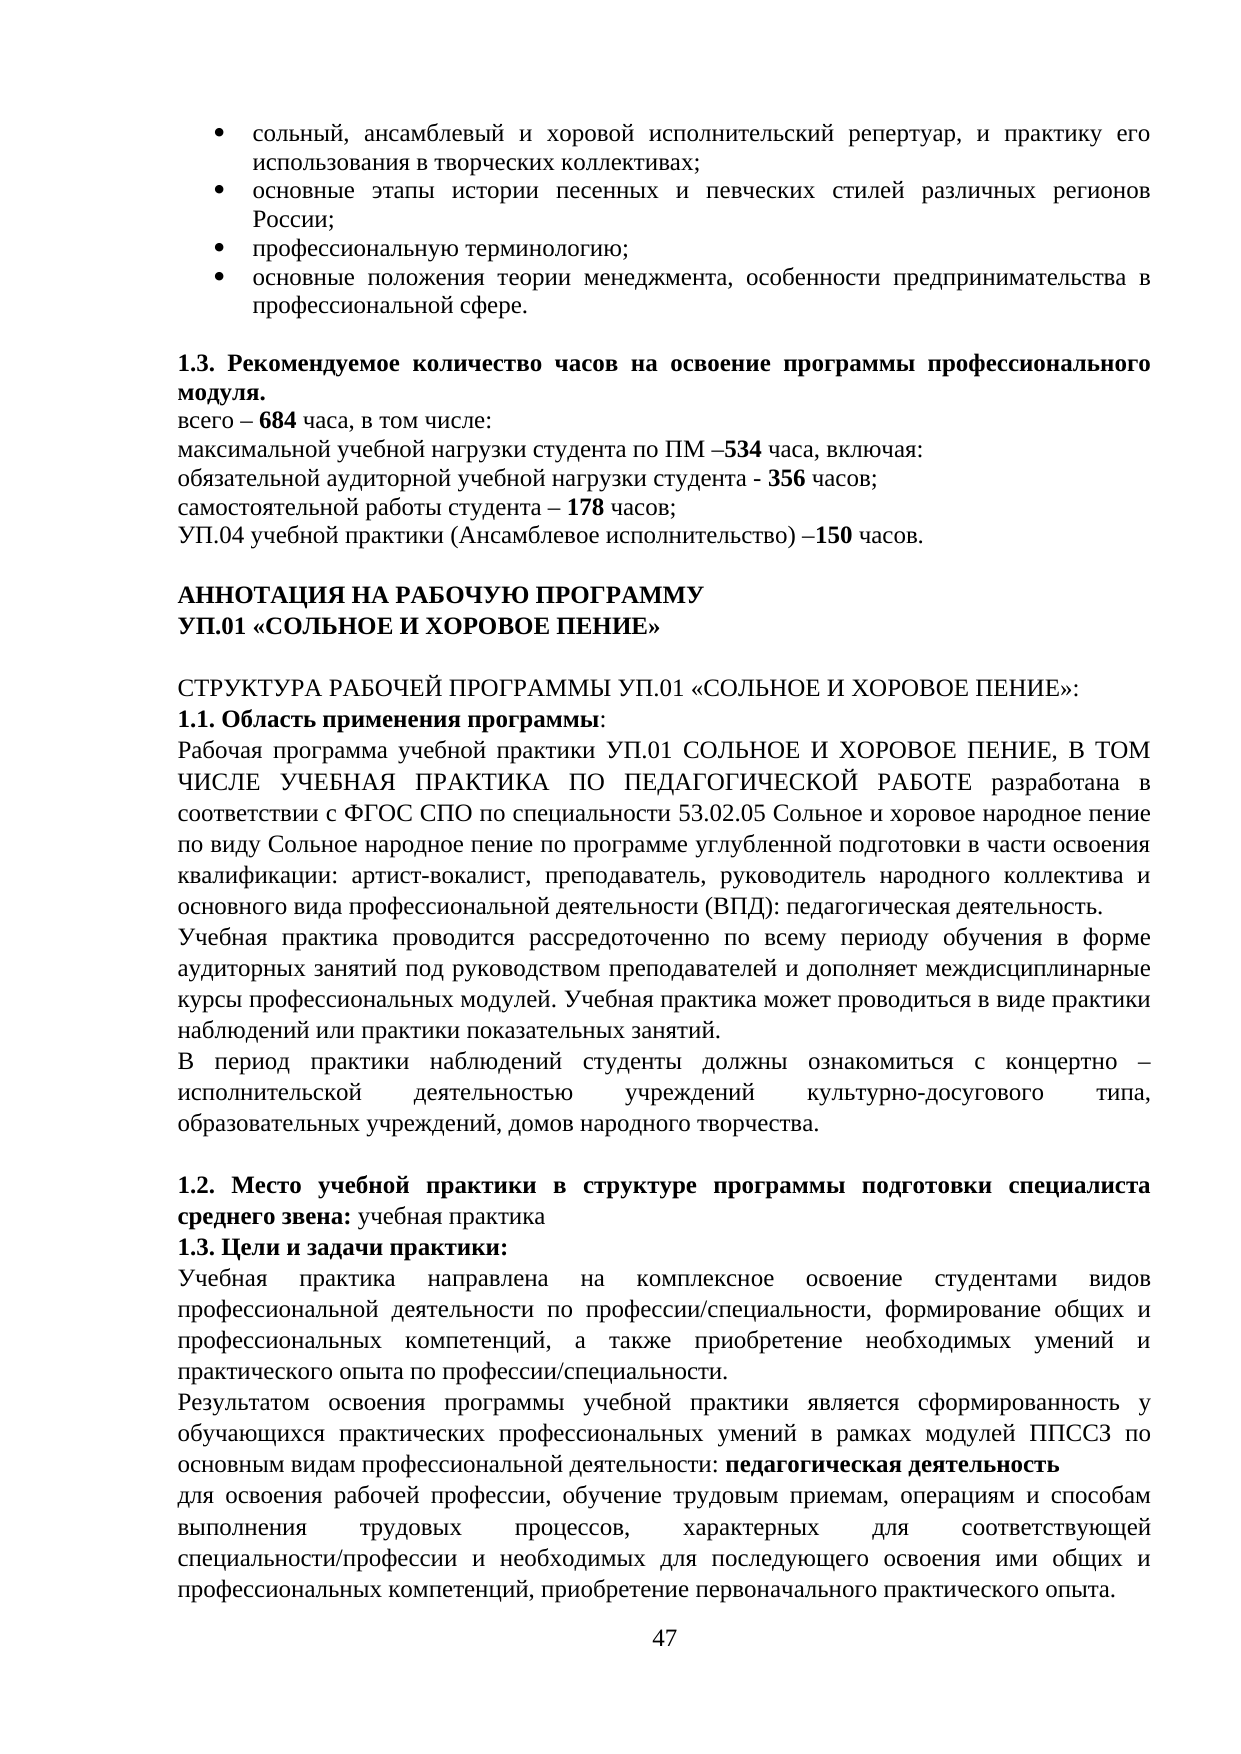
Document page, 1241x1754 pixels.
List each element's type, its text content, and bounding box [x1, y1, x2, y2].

text УП.04 учебной практики (Ансамблевое исполнительство) –150 часов. [177, 521, 1152, 549]
text 1.3. Рекомендуемое количество часов на освоение программы профессионального модуля. [177, 348, 1152, 406]
text обязательной аудиторной учебной нагрузки студента - 356 часов; [177, 463, 1152, 492]
text максимальной учебной нагрузки студента по ПМ –534 часа, включая: [177, 434, 1152, 463]
text Учебная практика проводится рассредоточенно по всему периоду обучения в форме аудиторных занятий под руководством преподавателей и дополняет междисциплинарные курсы профессиональных модулей. Учебная практика может проводиться в виде практики наблюдений или практики показательных занятий. [177, 922, 1152, 1044]
list профессиональную терминологию; [215, 233, 1152, 262]
list сольный, ансамблевый и хоровой исполнительский репертуар, и практику его использования в творческих коллективах; [215, 118, 1152, 176]
text В период практики наблюдений студенты должны ознакомиться с концертно – исполнительской деятельностью учреждений культурно-досугового типа, образовательных учреждений, домов народного творчества. [177, 1046, 1152, 1137]
list основные этапы истории песенных и певческих стилей различных регионов России; [215, 176, 1152, 233]
text АННОТАЦИЯ НА РАБОЧУЮ ПРОГРАММУ [177, 580, 1152, 609]
text Учебная практика направлена на комплексное освоение студентами видов профессиональной деятельности по профессии/специальности, формирование общих и профессиональных компетенций, а также приобретение необходимых умений и практического опыта по профессии/специальности. [177, 1263, 1152, 1385]
text всего – 684 часа, в том числе: [177, 406, 1152, 434]
list основные положения теории менеджмента, особенности предпринимательства в профессиональной сфере. [215, 262, 1152, 319]
text 1.2. Место учебной практики в структуре программы подготовки специалиста среднего звена: учебная практика [177, 1170, 1152, 1230]
text УП.01 «СОЛЬНОЕ И ХОРОВОЕ ПЕНИЕ» [177, 611, 1152, 640]
text 1.1. Область применения программы: [177, 704, 1152, 733]
text Результатом освоения программы учебной практики является сформированность у обучающихся практических профессиональных умений в рамках модулей ППССЗ по основным видам профессиональной деятельности: педагогическая деятельность [177, 1387, 1152, 1478]
text для освоения рабочей профессии, обучение трудовым приемам, операциям и способам выполнения трудовых процессов, характерных для соответствующей специальности/профессии и необходимых для последующего освоения ими общих и профессиональных компетенций, приобретение первоначального практического опыта. [177, 1481, 1152, 1602]
text СТРУКТУРА РАБОЧЕЙ ПРОГРАММЫ УП.01 «СОЛЬНОЕ И ХОРОВОЕ ПЕНИЕ»: [177, 673, 1152, 702]
text самостоятельной работы студента – 178 часов; [177, 492, 1152, 521]
text Рабочая программа учебной практики УП.01 СОЛЬНОЕ И ХОРОВОЕ ПЕНИЕ, В ТОМ ЧИСЛЕ УЧЕБНАЯ ПРАКТИКА ПО ПЕДАГОГИЧЕСКОЙ РАБОТЕ разработана в соответствии с ФГОС СПО по специальности 53.02.05 Сольное и хоровое народное пение по виду Сольное народное пение по программе углубленной подготовки в части освоения квалификации: артист-вокалист, преподаватель, руководитель народного коллектива и основного вида профессиональной деятельности (ВПД): педагогическая деятельность. [177, 736, 1152, 919]
text 1.3. Цели и задачи практики: [177, 1232, 1152, 1261]
